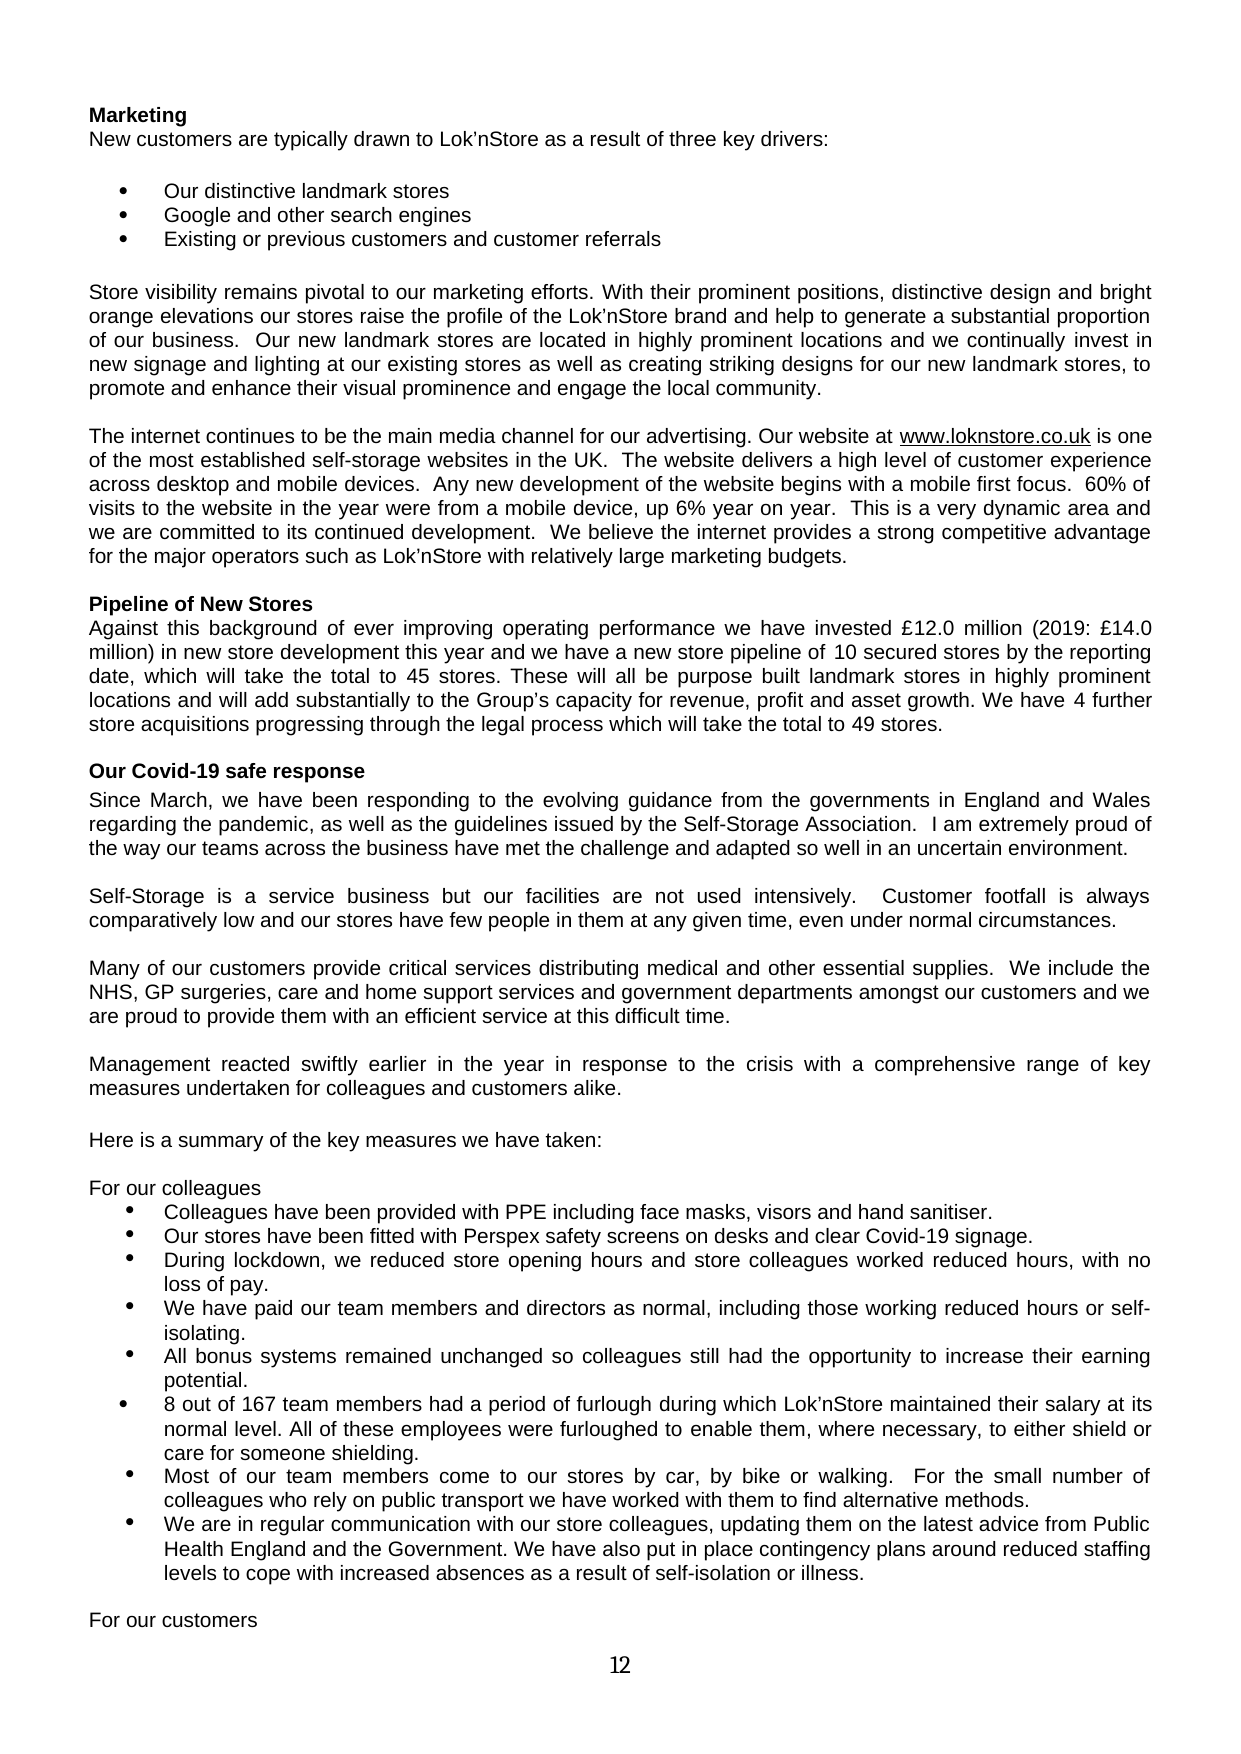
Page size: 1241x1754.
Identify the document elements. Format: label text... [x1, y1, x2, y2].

text Since March, we have been responding to the evolving guidance from the governments in England and Wales regarding the pandemic, as well as the guidelines issued by the Self-Storage Association. I am extremely proud of the way our teams across the business have met the challenge and adapted so well in an uncertain environment. [89, 788, 1152, 860]
text Self-Storage is a service business but our facilities are not used intensively. Customer footfall is always comparatively low and our stores have few people in them at any given time, even under normal circumstances. [89, 884, 1152, 932]
text Pipeline of New Stores [89, 592, 1152, 616]
list Colleagues have been provided with PPE including face masks, visors and hand sanitiser. [126, 1200, 1152, 1224]
list We are in regular communication with our store colleagues, updating them on the latest advice from Public Health England and the Government. We have also put in place contingency plans around reduced staffing levels to cope with increased absences as a result of self-isolation or illness. [126, 1512, 1152, 1584]
list Most of our team members come to our stores by car, by bike or walking. For the small number of colleagues who rely on public transport we have worked with them to find alternative methods. [126, 1464, 1152, 1512]
text Many of our customers provide critical services distributing medical and other essential supplies. We include the NHS, GP surgeries, care and home support services and government departments amongst our customers and we are proud to provide them with an efficient service at this difficult time. [89, 956, 1152, 1028]
list Our distinctive landmark stores [103, 179, 1152, 203]
list All bonus systems remained unchanged so colleagues still had the opportunity to increase their earning potential. [126, 1344, 1152, 1392]
list Google and other search engines [103, 203, 1152, 227]
text Management reacted swiftly earlier in the year in response to the crisis with a comprehensive range of key measures undertaken for colleagues and customers alike. [89, 1052, 1152, 1099]
text Our Covid-19 safe response [89, 759, 1152, 783]
text Marketing [89, 102, 1152, 126]
list 8 out of 167 team members had a period of furlough during which Lok’nStore maintained their salary at its normal level. All of these employees were furloughed to enable them, where necessary, to either shield or care for someone shielding. [103, 1392, 1152, 1464]
list During lockdown, we reduced store opening hours and store colleagues worked reduced hours, with no loss of pay. [126, 1248, 1152, 1296]
text Here is a summary of the key measures we have taken: [89, 1128, 1152, 1152]
text For our customers [89, 1608, 1152, 1632]
list We have paid our team members and directors as normal, including those working reduced hours or self-isolating. [126, 1296, 1152, 1344]
list Existing or previous customers and customer referrals [103, 227, 1152, 251]
text The internet continues to be the main media channel for our advertising. Our website at www.loknstore.co.uk is one of the most established self-storage websites in the UK. The website delivers a high level of customer experience across desktop and mobile devices. Any new development of the website begins with a mobile first focus. 60% of visits to the website in the year were from a mobile device, up 6% year on year. This is a very dynamic area and we are committed to its continued development. We believe the internet provides a strong competitive advantage for the major operators such as Lok’nStore with relatively large marketing budgets. [89, 424, 1152, 568]
text New customers are typically drawn to Lok’nStore as a result of three key drivers: [89, 126, 1152, 150]
text Store visibility remains pivotal to our marketing efforts. With their prominent positions, distinctive design and bright orange elevations our stores raise the profile of the Lok’nStore brand and help to generate a substantial proportion of our business. Our new landmark stores are located in highly prominent locations and we continually invest in new signage and lighting at our existing stores as well as creating striking designs for our new landmark stores, to promote and enhance their visual prominence and engage the local community. [89, 280, 1152, 400]
list Our stores have been fitted with Perspex safety screens on desks and clear Covid-19 signage. [126, 1224, 1152, 1248]
text For our colleagues [89, 1176, 1152, 1200]
text Against this background of ever improving operating performance we have invested £12.0 million (2019: £14.0 million) in new store development this year and we have a new store pipeline of 10 secured stores by the reporting date, which will take the total to 45 stores. These will all be purpose built landmark stores in highly prominent locations and will add substantially to the Group’s capacity for revenue, profit and asset growth. We have 4 further store acquisitions progressing through the legal process which will take the total to 49 stores. [89, 616, 1152, 735]
